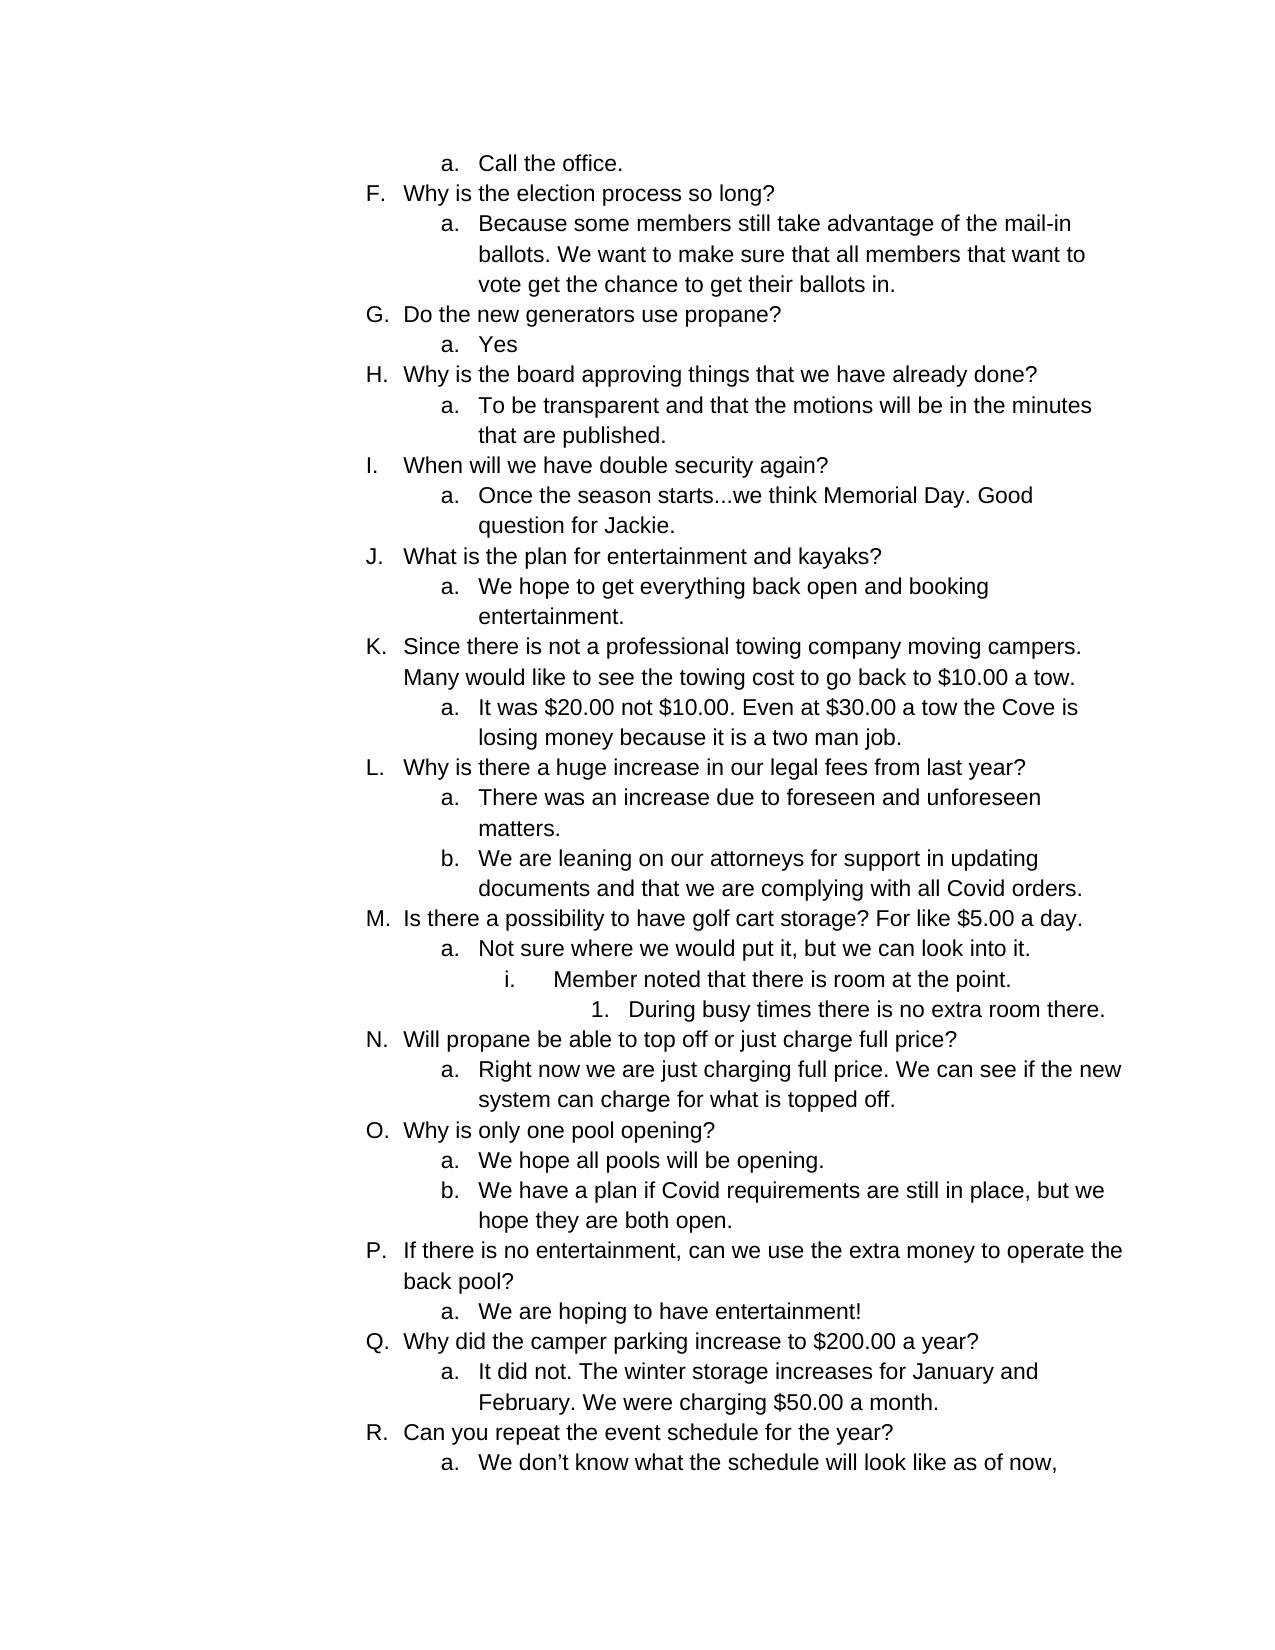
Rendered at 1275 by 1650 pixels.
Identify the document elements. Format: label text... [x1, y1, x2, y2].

list There was an increase due to foreseen and unforeseen matters. [441, 784, 1125, 841]
list We are leaning on our attorneys for support in updating documents and that we are complying with all Covid orders. [441, 845, 1125, 901]
list Will propane be able to top off or just charge full price? [366, 1026, 1125, 1052]
list Since there is not a professional towing company moving campers. Many would like to see the towing cost to go back to $10.00 a tow. [366, 633, 1125, 690]
list Why is there a huge increase in our legal fees from last year? [366, 754, 1125, 781]
list Not sure where we would put it, but we can look into it. [441, 935, 1125, 962]
list What is the plan for entertainment and kayaks? [366, 543, 1125, 569]
list When will we have double security again? [366, 452, 1125, 478]
list It was $20.00 not $10.00. Even at $30.00 a tow the Cove is losing money because it is a two man job. [441, 694, 1125, 750]
list We are hoping to have entertainment! [441, 1298, 1125, 1324]
list We hope all pools will be opening. [441, 1147, 1125, 1173]
list We have a plan if Covid requirements are still in place, but we hope they are both open. [441, 1177, 1125, 1234]
list Do the new generators use propane? [366, 301, 1125, 327]
list Why is the election process so long? [366, 180, 1125, 207]
list It did not. The winter storage increases for January and February. We were charging $50.00 a month. [441, 1358, 1125, 1415]
list We don’t know what the schedule will look like as of now, [441, 1449, 1125, 1475]
list Can you repeat the event schedule for the year? [366, 1419, 1125, 1445]
list Why is only one pool opening? [366, 1117, 1125, 1143]
list Once the season starts...we think Memorial Day. Good question for Jackie. [441, 482, 1125, 539]
list Is there a possibility to have golf cart storage? For like $5.00 a day. [366, 905, 1125, 932]
list Member noted that there is room at the point. [516, 966, 1125, 992]
list Yes [441, 331, 1125, 358]
list We hope to get everything back open and booking entertainment. [441, 573, 1125, 629]
list Right now we are just charging full price. We can see if the new system can charge for what is topped off. [441, 1056, 1125, 1113]
list If there is no entertainment, can we use the extra money to operate the back pool? [366, 1237, 1125, 1294]
list Why did the camper parking increase to $200.00 a year? [366, 1328, 1125, 1354]
list During busy times there is no extra room there. [591, 996, 1125, 1022]
list To be transparent and that the motions will be in the minutes that are published. [441, 392, 1125, 448]
list Because some members still take advantage of the mail-in ballots. We want to make sure that all members that want to vote get the chance to get their ballots in. [441, 210, 1125, 297]
list Call the office. [441, 150, 1125, 176]
list Why is the board approving things that we have already done? [366, 361, 1125, 388]
